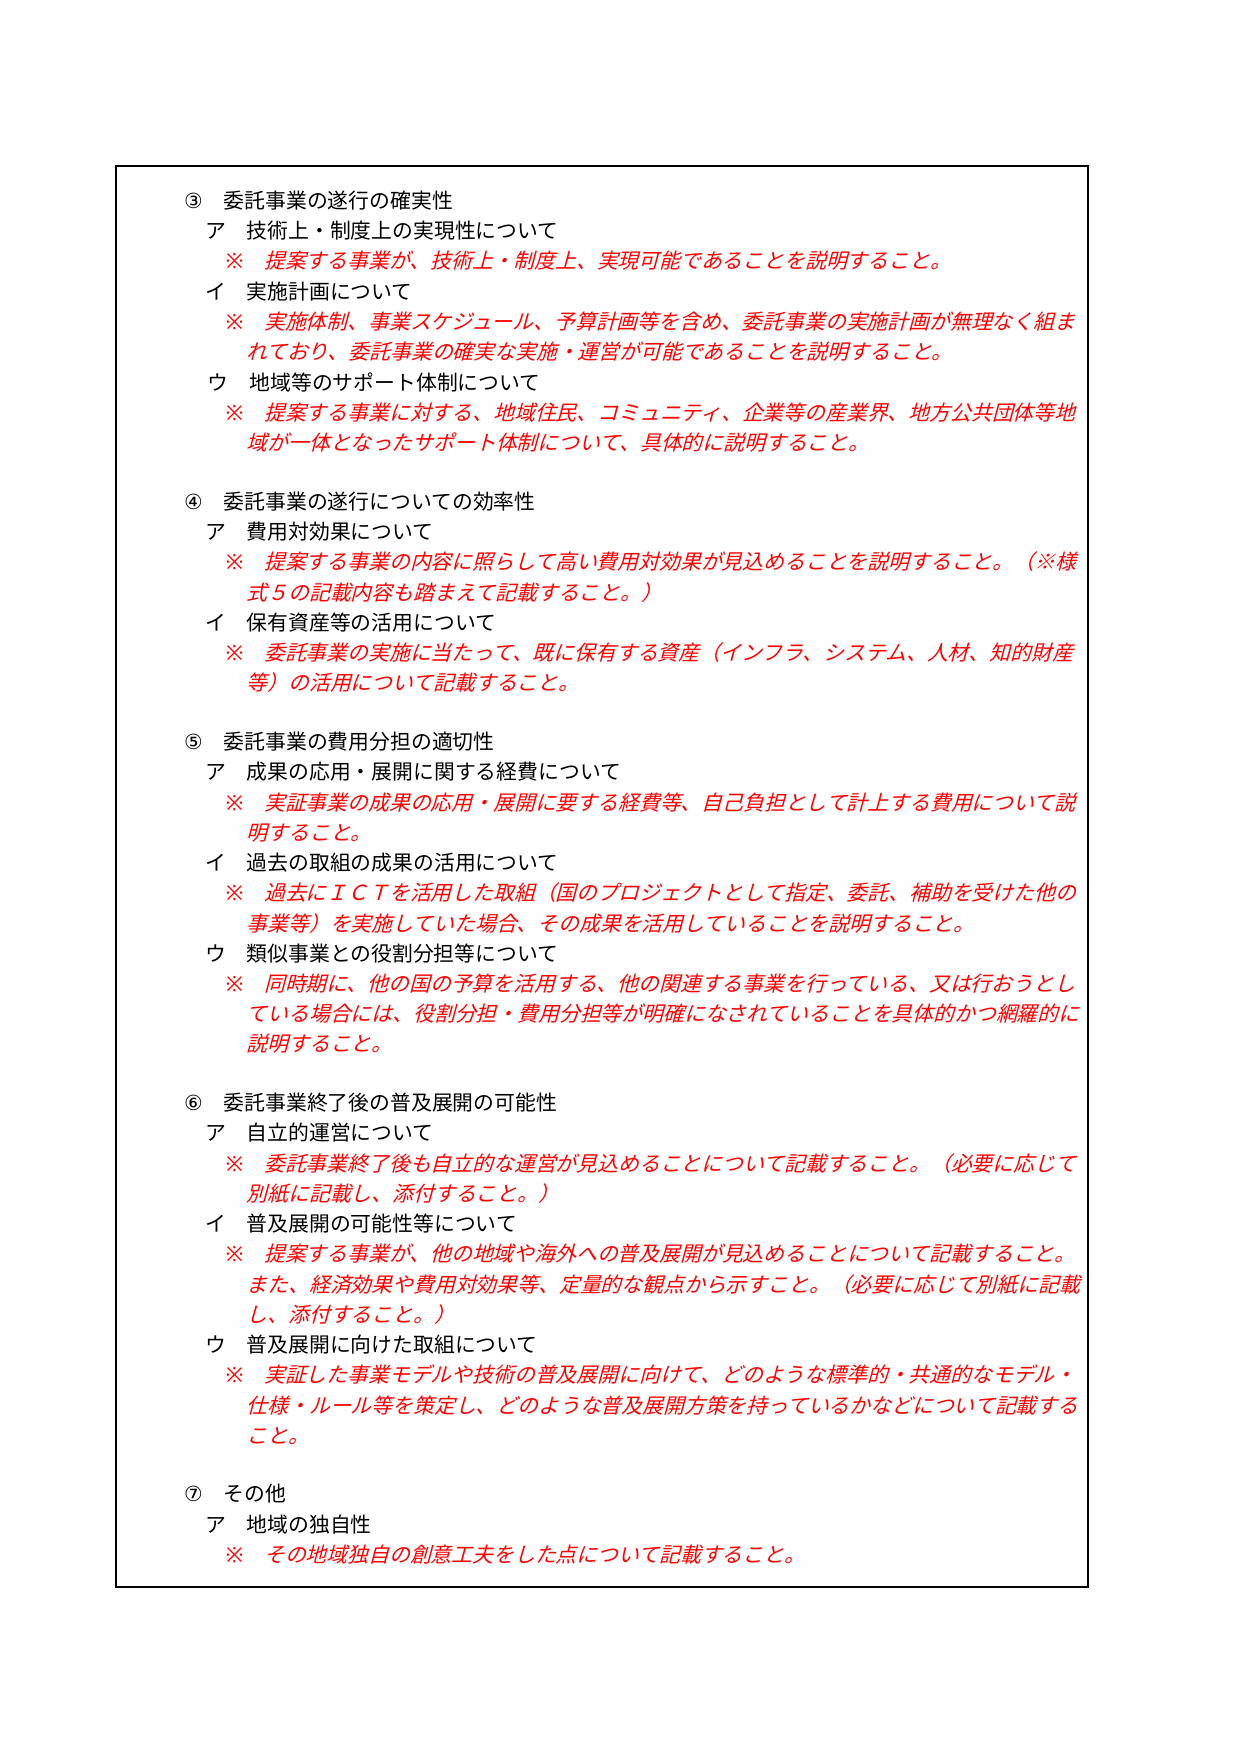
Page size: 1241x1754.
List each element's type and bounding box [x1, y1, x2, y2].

table_header [117, 167, 1087, 1586]
